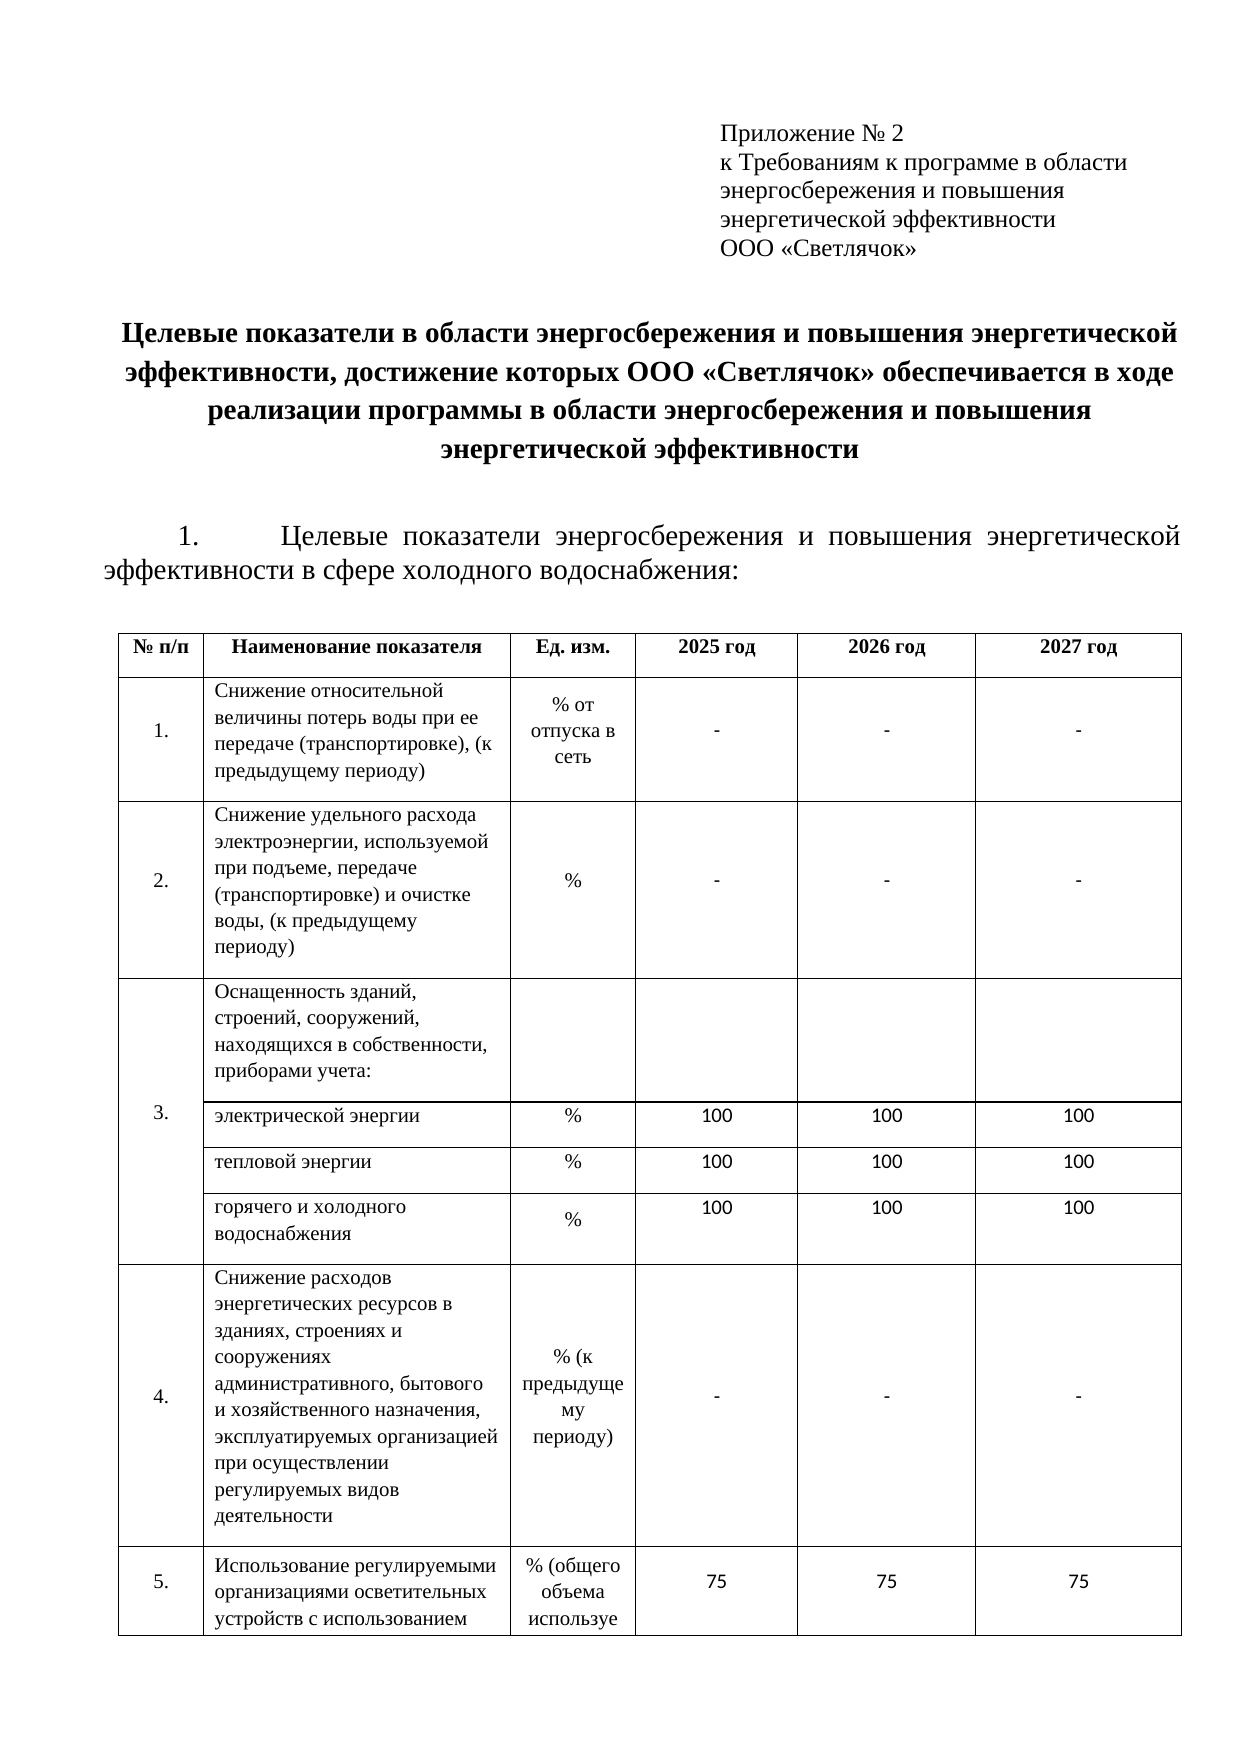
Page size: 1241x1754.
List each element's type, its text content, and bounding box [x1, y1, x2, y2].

table_cell - [636, 802, 797, 978]
table_cell % (к предыдущему периоду) [511, 1265, 635, 1546]
list Целевые показатели энергосбережения и повышения энергетической эффективности в сфере холодного водоснабжения: [103, 518, 1181, 586]
table_cell 100 [798, 1148, 975, 1193]
table_cell Снижение относительной величины потерь воды при ее передаче (транспортировке), (к предыдущему периоду) [204, 678, 510, 801]
table_cell 1. [119, 678, 203, 801]
table_header № п/п [119, 634, 203, 677]
table_cell - [636, 1265, 797, 1546]
table_cell 2. [119, 802, 203, 978]
table_cell 100 [636, 1148, 797, 1193]
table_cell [511, 1547, 635, 1635]
table_cell к Требованиям к программе в области энергосбережения и повышения энергетической эффективности ООО «Светлячок» [709, 147, 1181, 262]
table_cell - [798, 1265, 975, 1546]
table_header Наименование показателя [204, 634, 510, 677]
table_cell электрической энергии [204, 1103, 510, 1147]
table_cell - [636, 678, 797, 801]
table_cell 100 [636, 1103, 797, 1147]
table_cell 5. [119, 1547, 203, 1635]
table_cell [976, 979, 1181, 1101]
table_cell [636, 979, 797, 1101]
table_cell - [976, 678, 1181, 801]
table_cell 100 [798, 1194, 975, 1264]
table_cell 3. [119, 979, 203, 1264]
table_header 2026 год [798, 634, 975, 677]
table_cell [798, 979, 975, 1101]
table_cell 75 [976, 1547, 1181, 1635]
table_cell - [976, 1265, 1181, 1546]
table_cell 100 [976, 1148, 1181, 1193]
table_cell 75 [636, 1547, 797, 1635]
table_header 2027 год [976, 634, 1181, 677]
table_cell Оснащенность зданий, строений, сооружений, находящихся в собственности, приборами учета: [204, 979, 510, 1101]
table_cell - [798, 678, 975, 801]
table_cell - [798, 802, 975, 978]
table_cell Снижение расходов энергетических ресурсов в зданиях, строениях и сооружениях административного, бытового и хозяйственного назначения, эксплуатируемых организацией при осуществлении регулируемых видов деятельности [204, 1265, 510, 1546]
table_cell % [511, 1148, 635, 1193]
table_cell Снижение удельного расхода электроэнергии, используемой при подъеме, передаче (транспортировке) и очистке воды, (к предыдущему периоду) [204, 802, 510, 978]
table_cell - [976, 802, 1181, 978]
table_cell % [511, 1194, 635, 1264]
table_cell % [511, 1103, 635, 1147]
table_cell % [511, 802, 635, 978]
table_header Приложение № 2 [709, 118, 1181, 147]
table_cell 100 [976, 1103, 1181, 1147]
table_header Ед. изм. [511, 634, 635, 677]
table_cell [204, 1547, 510, 1635]
table_cell тепловой энергии [204, 1148, 510, 1193]
table_cell [511, 979, 635, 1101]
table_cell 4. [119, 1265, 203, 1546]
table_cell 100 [798, 1103, 975, 1147]
table_cell % от отпуска в сеть [511, 678, 635, 801]
table_cell 100 [636, 1194, 797, 1264]
table_header 2025 год [636, 634, 797, 677]
table_cell горячего и холодного водоснабжения [204, 1194, 510, 1264]
table_cell 100 [976, 1194, 1181, 1264]
table_cell 75 [798, 1547, 975, 1635]
text Целевые показатели в области энергосбережения и повышения энергетической эффективности, достижение которых ООО «Светлячок» обеспечивается в ходе реализации программы в области энергосбережения и повышения энергетической эффективности [118, 315, 1181, 464]
